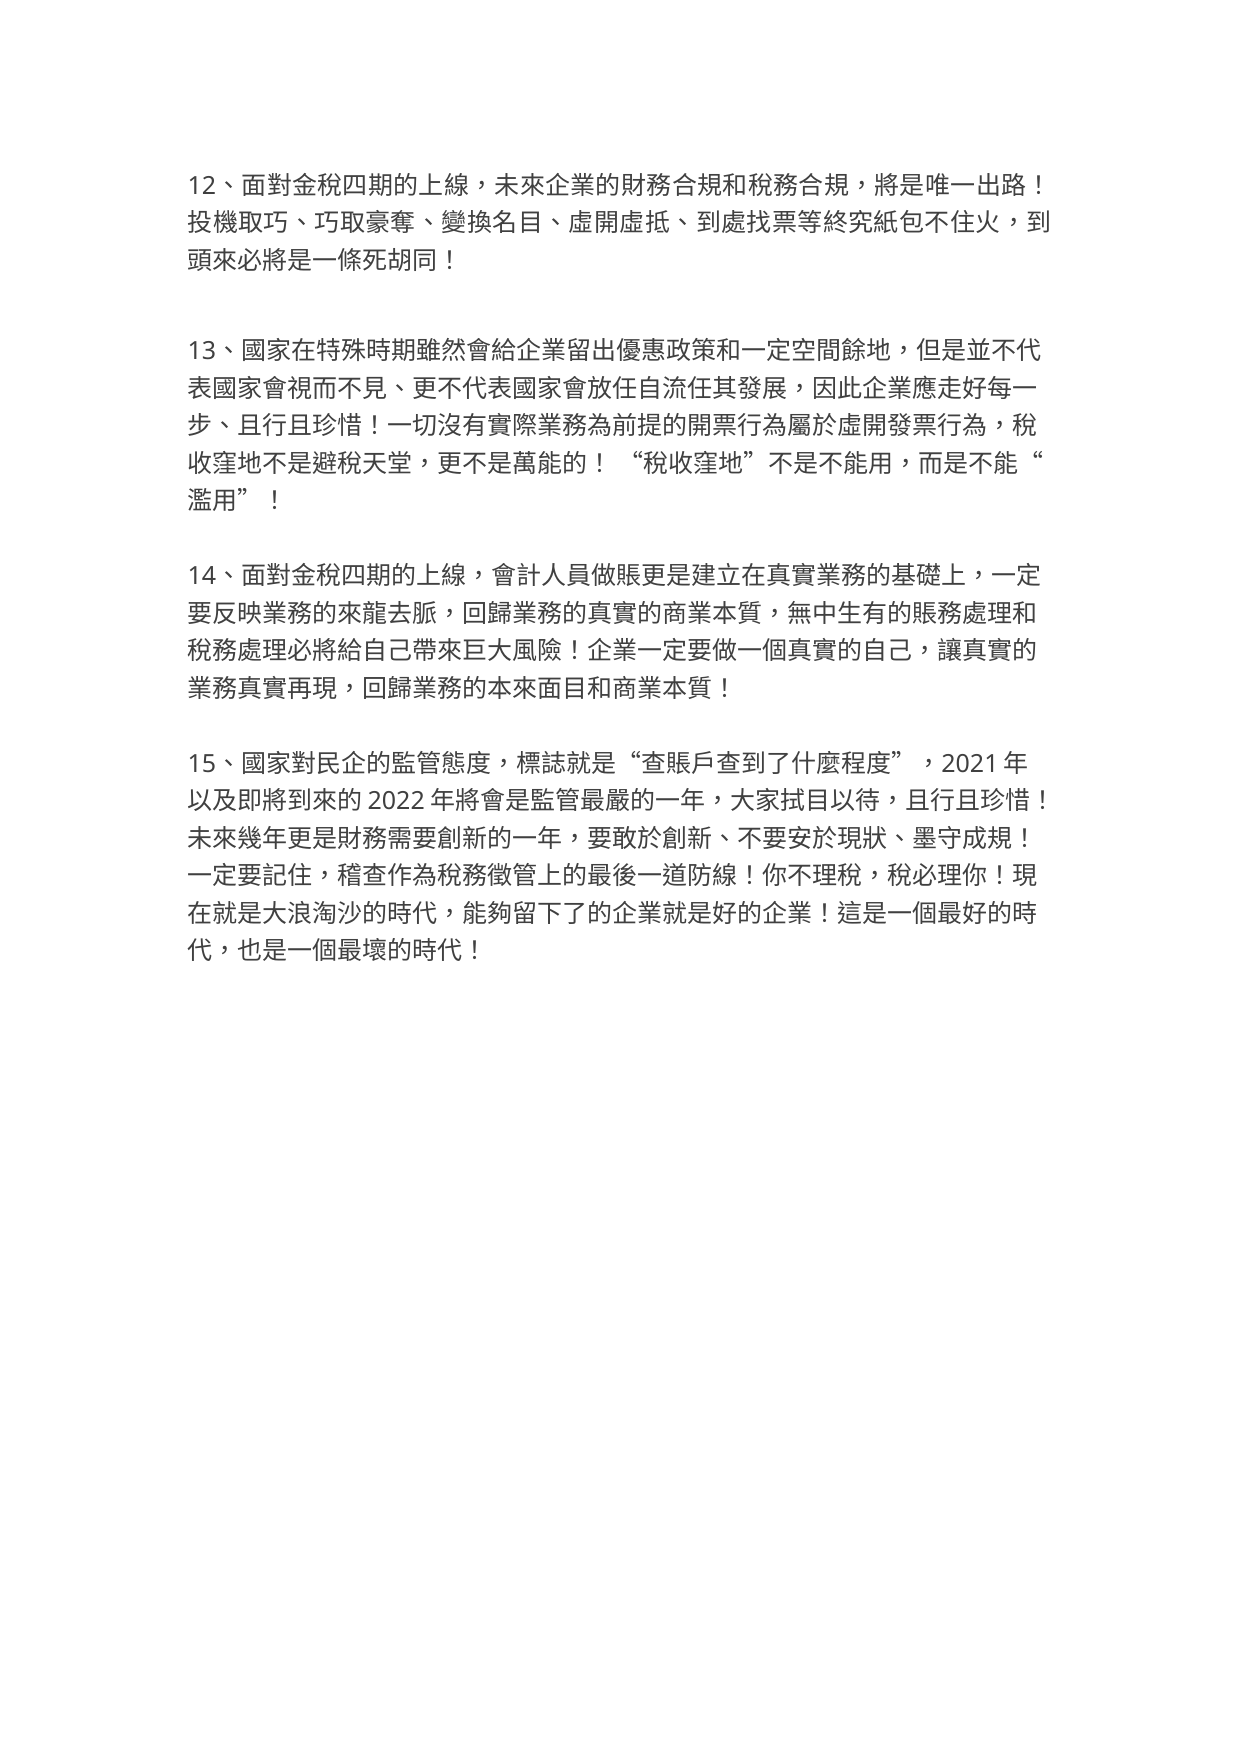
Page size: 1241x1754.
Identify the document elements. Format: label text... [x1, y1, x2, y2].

text 13、國家在特殊時期雖然會給企業留出優惠政策和一定空間餘地，但是並不代表國家會視而不見、更不代表國家會放任自流任其發展，因此企業應走好每一步、且行且珍惜！一切沒有實際業務為前提的開票行為屬於虛開發票行為，稅收窪地不是避稅天堂，更不是萬能的！ “稅收窪地”不是不能用，而是不能“濫用”！ [187, 330, 1053, 518]
text 15、國家對民企的監管態度，標誌就是“查賬戶查到了什麼程度”，2021年以及即將到來的2022年將會是監管最嚴的一年，大家拭目以待，且行且珍惜！未來幾年更是財務需要創新的一年，要敢於創新、不要安於現狀、墨守成規！一定要記住，稽查作為稅務徵管上的最後一道防線！你不理稅，稅必理你！現在就是大浪淘沙的時代，能夠留下了的企業就是好的企業！這是一個最好的時代，也是一個最壞的時代！ [187, 743, 1053, 968]
text 14、面對金稅四期的上線，會計人員做賬更是建立在真實業務的基礎上，一定要反映業務的來龍去脈，回歸業務的真實的商業本質，無中生有的賬務處理和稅務處理必將給自己帶來巨大風險！企業一定要做一個真實的自己，讓真實的業務真實再現，回歸業務的本來面目和商業本質！ [187, 555, 1053, 705]
text 12、面對金稅四期的上線，未來企業的財務合規和稅務合規，將是唯一出路！投機取巧、巧取豪奪、變換名目、虛開虛抵、到處找票等終究紙包不住火，到頭來必將是一條死胡同！ [187, 164, 1053, 277]
